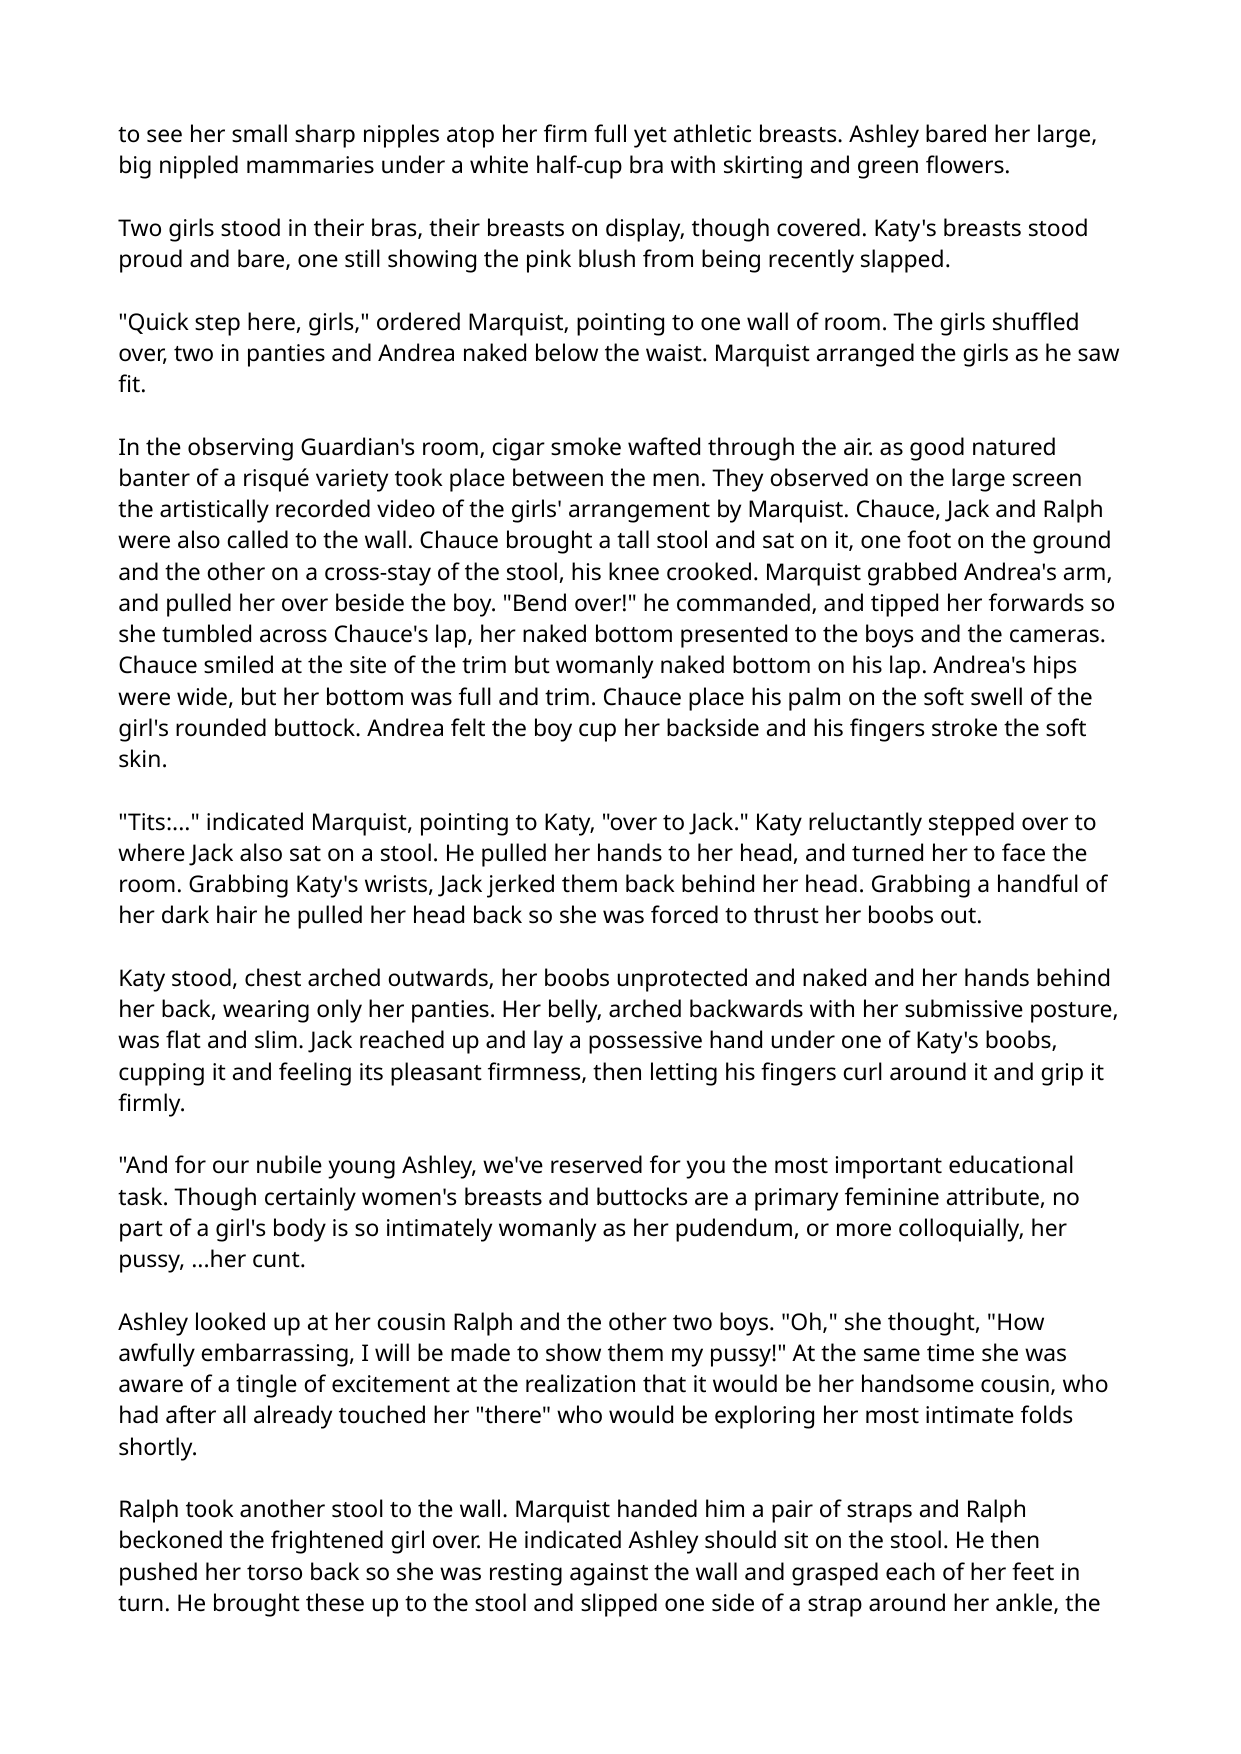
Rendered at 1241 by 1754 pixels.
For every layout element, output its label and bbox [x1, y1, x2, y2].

text [118, 118, 1122, 1618]
